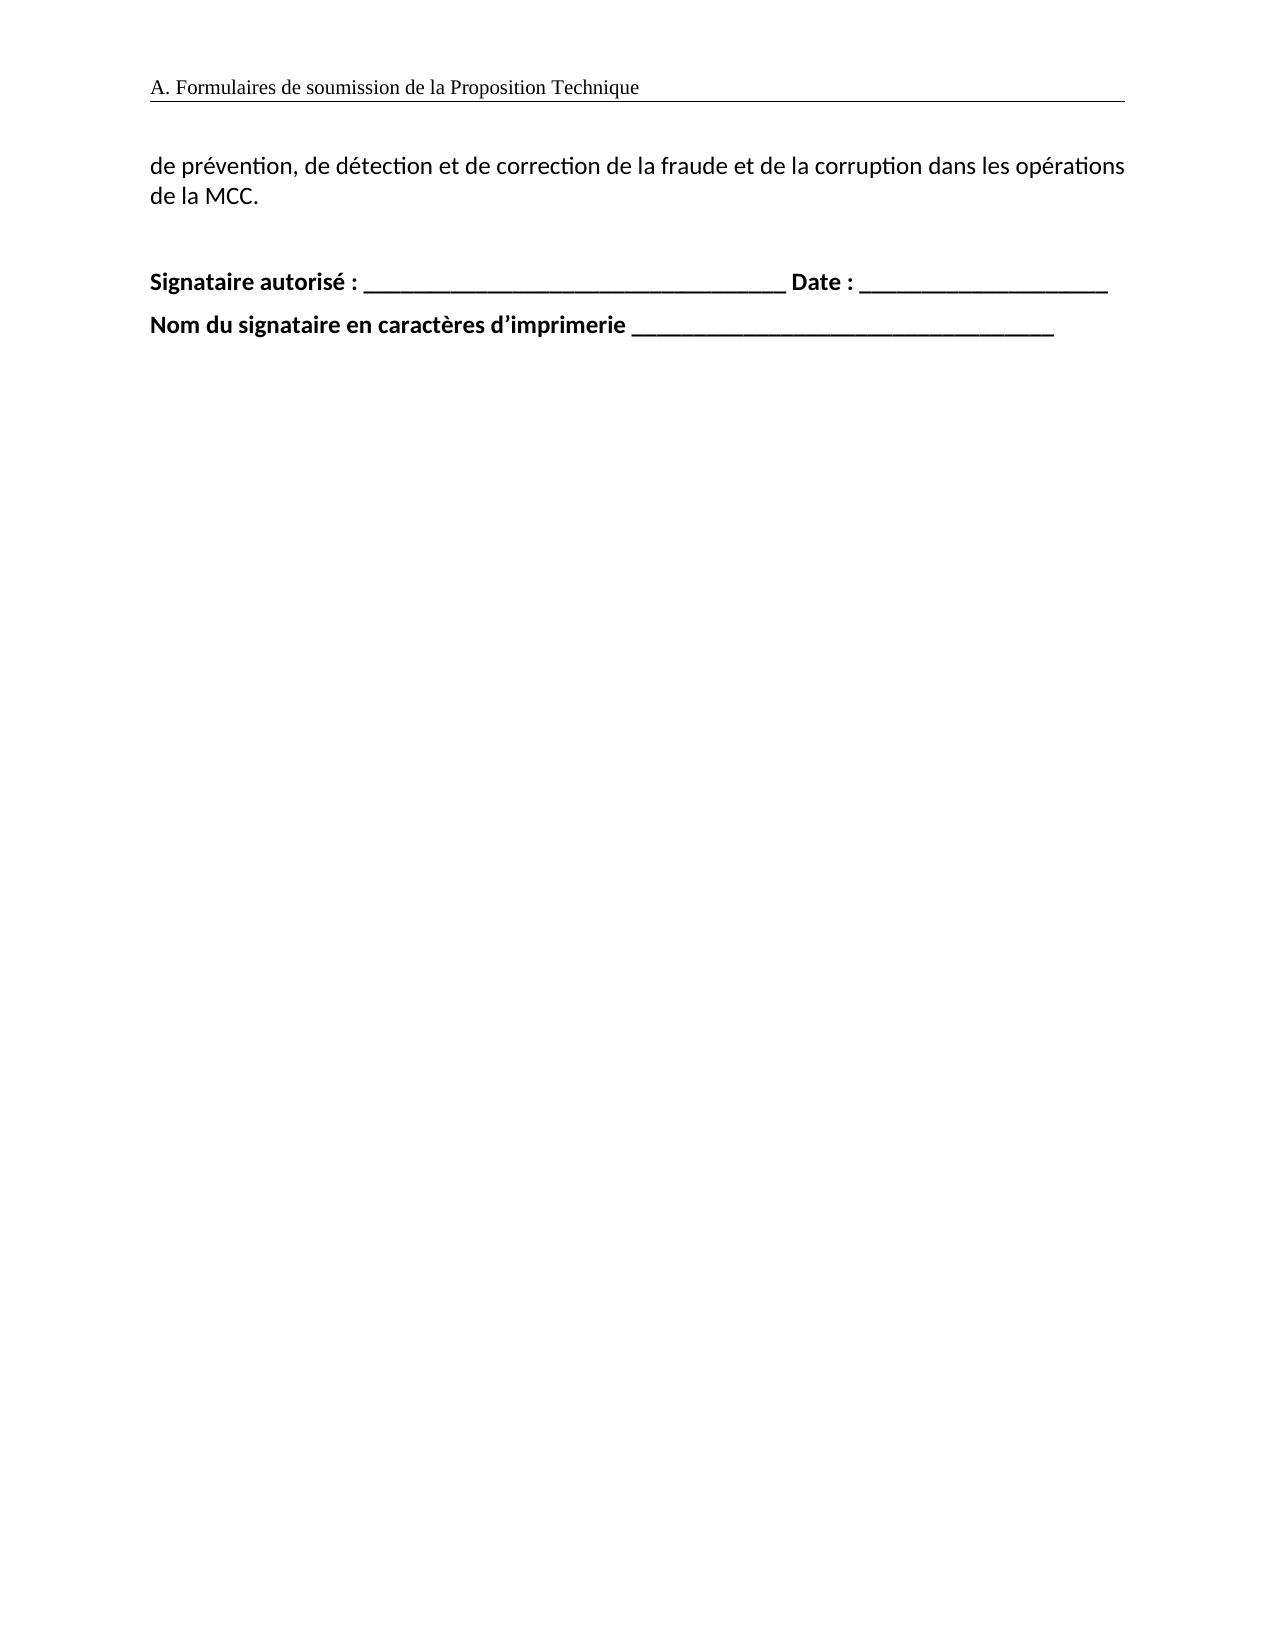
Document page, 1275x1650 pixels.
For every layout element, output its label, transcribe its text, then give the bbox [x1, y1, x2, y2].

text Nom du signataire en caractères d’imprimerie __________________________________ [150, 309, 1125, 340]
text de prévention, de détection et de correction de la fraude et de la corruption dans les opérations de la MCC. [150, 150, 1125, 211]
text Signataire autorisé : __________________________________ Date : ____________________ [150, 267, 1125, 297]
